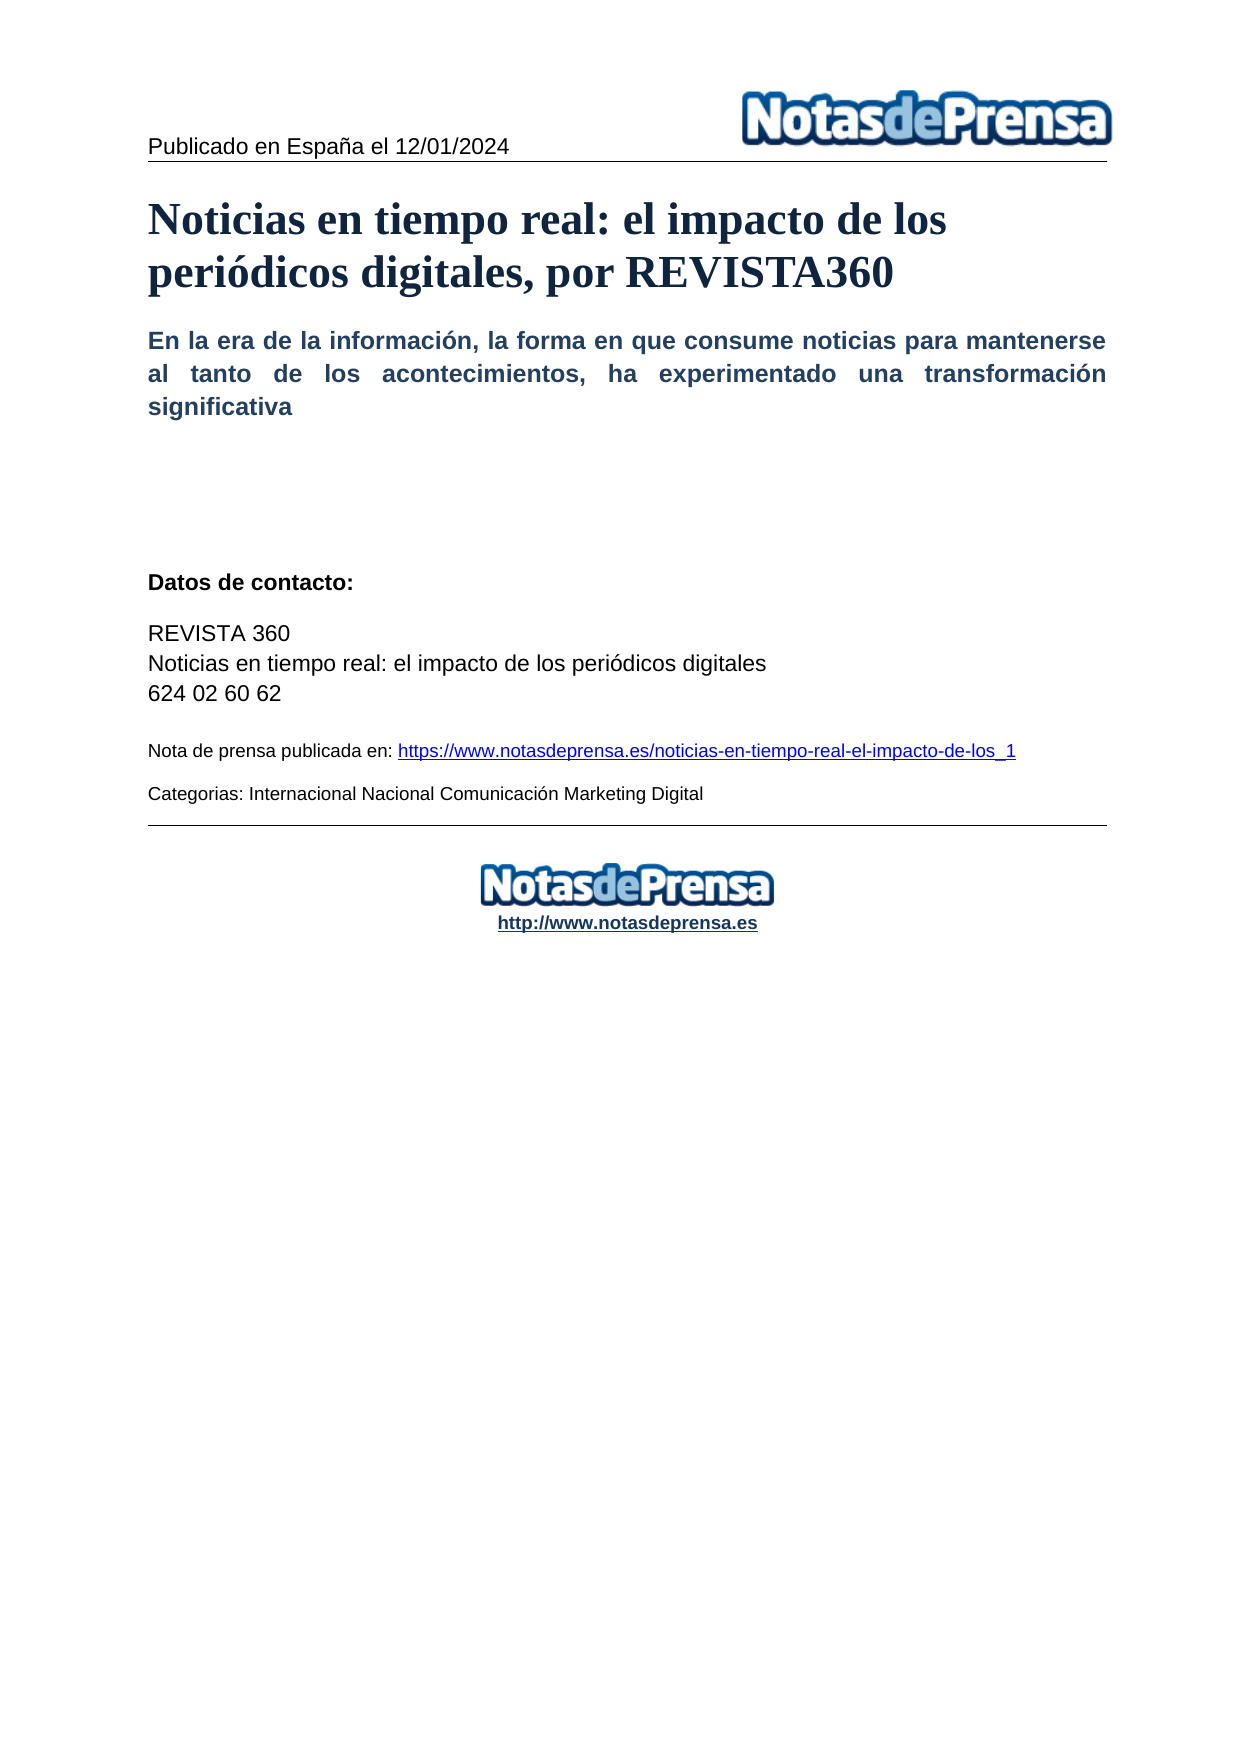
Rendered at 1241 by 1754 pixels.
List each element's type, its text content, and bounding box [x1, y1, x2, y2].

text http://www.notasdeprensa.es [148, 912, 1107, 934]
picture [480, 862, 775, 908]
text Nota de prensa publicada en: https://www.notasdeprensa.es/noticias-en-tiempo-real-el-impacto-de-los_1 [148, 740, 1107, 762]
text Noticias en tiempo real: el impacto de los periódicos digitales [148, 650, 1063, 676]
text Categorias: Internacional Nacional Comunicación Marketing Digital [148, 783, 1107, 804]
text REVISTA 360 [148, 619, 1063, 646]
text Datos de contacto: [148, 568, 1107, 595]
text Publicado en España el 12/01/2024 [148, 133, 1107, 161]
subtitle Noticias en tiempo real: el impacto de los periódicos digitales, por REVISTA360 [148, 192, 1107, 297]
picture [742, 90, 1113, 148]
subtitle En la era de la información, la forma en que consume noticias para mantenerse al tanto de los acontecimientos, ha experimentado una transformación significativa [148, 326, 1107, 421]
text 624 02 60 62 [148, 680, 1063, 706]
